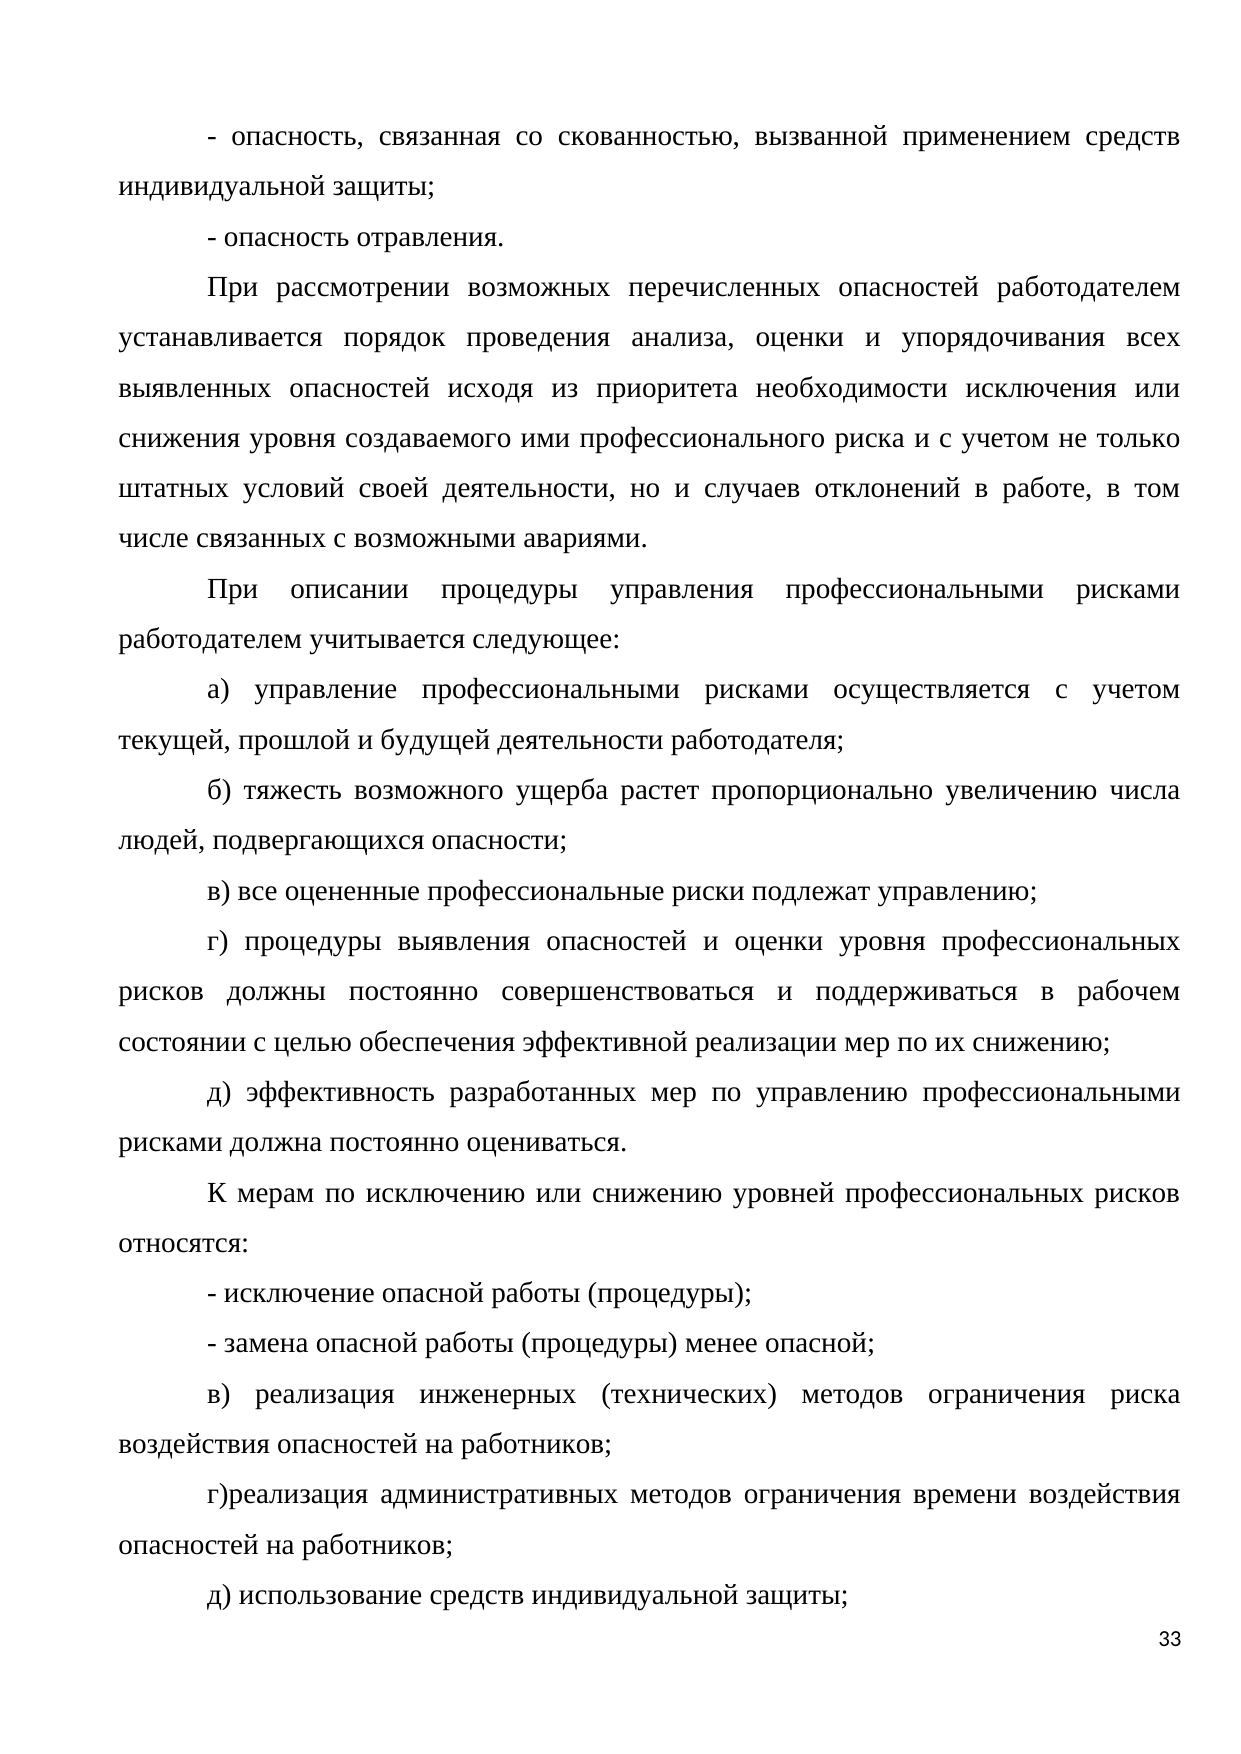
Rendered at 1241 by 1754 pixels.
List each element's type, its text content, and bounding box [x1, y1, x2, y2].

text а) управление профессиональными рисками осуществляется с учетом текущей, прошлой и будущей деятельности работодателя; [118, 672, 1181, 755]
text б) тяжесть возможного ущерба растет пропорционально увеличению числа людей, подвергающихся опасности; [118, 772, 1181, 856]
text д) эффективность разработанных мер по управлению профессиональными рисками должна постоянно оцениваться. [118, 1074, 1181, 1158]
text д) использование средств индивидуальной защиты; [118, 1577, 1181, 1611]
text При рассмотрении возможных перечисленных опасностей работодателем устанавливается порядок проведения анализа, оценки и упорядочивания всех выявленных опасностей исходя из приоритета необходимости исключения или снижения уровня создаваемого ими профессионального риска и с учетом не только штатных условий своей деятельности, но и случаев отклонений в работе, в том числе связанных с возможными авариями. [118, 269, 1181, 554]
text - опасность отравления. [118, 219, 1181, 252]
text в) реализация инженерных (технических) методов ограничения риска воздействия опасностей на работников; [118, 1376, 1181, 1460]
text - исключение опасной работы (процедуры); [118, 1275, 1181, 1309]
text К мерам по исключению или снижению уровней профессиональных рисков относятся: [118, 1175, 1181, 1258]
text г)реализация административных методов ограничения времени воздействия опасностей на работников; [118, 1477, 1181, 1560]
text - замена опасной работы (процедуры) менее опасной; [118, 1326, 1181, 1359]
text в) все оцененные профессиональные риски подлежат управлению; [118, 873, 1181, 906]
text При описании процедуры управления профессиональными рисками работодателем учитывается следующее: [118, 571, 1181, 655]
text г) процедуры выявления опасностей и оценки уровня профессиональных рисков должны постоянно совершенствоваться и поддерживаться в рабочем состоянии с целью обеспечения эффективной реализации мер по их снижению; [118, 923, 1181, 1057]
text - опасность, связанная со скованностью, вызванной применением средств индивидуальной защиты; [118, 118, 1181, 202]
